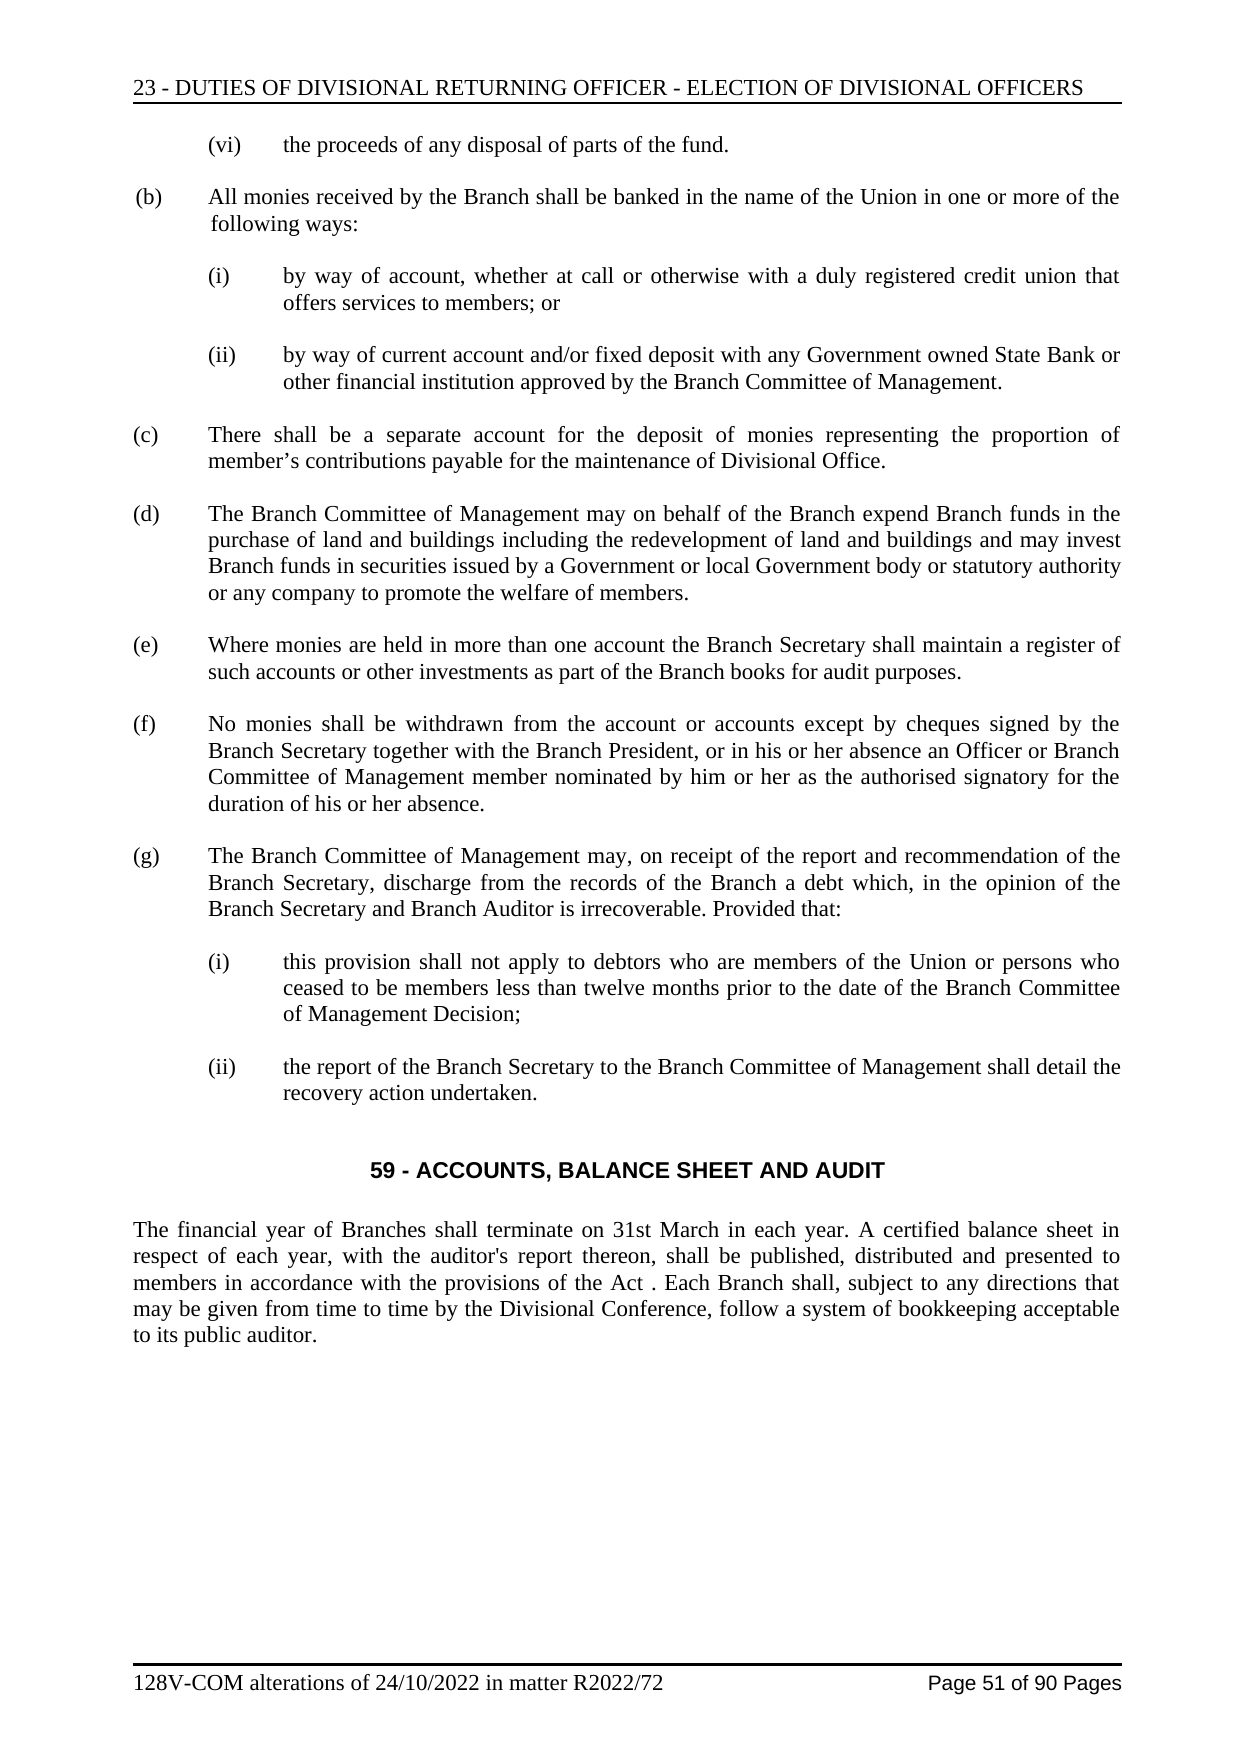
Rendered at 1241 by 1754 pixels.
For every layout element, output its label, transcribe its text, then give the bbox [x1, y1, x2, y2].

text (i) by way of account, whether at call or otherwise with a duly registered credit union that offers services to members; or [135, 262, 1122, 315]
text (vi) the proceeds of any disposal of parts of the fund. [133, 131, 1122, 157]
text (ii) the report of the Branch Secretary to the Branch Committee of Management shall detail the recovery action undertaken. [133, 1053, 1122, 1106]
text (d) The Branch Committee of Management may on behalf of the Branch expend Branch funds in the purchase of land and buildings including the redevelopment of land and buildings and may invest Branch funds in securities issued by a Government or local Government body or statutory authority or any company to promote the welfare of members. [133, 500, 1122, 605]
text (c) There shall be a separate account for the deposit of monies representing the proportion of member’s contributions payable for the maintenance of Divisional Office. [133, 421, 1122, 473]
subtitle 59 - ACCOUNTS, BALANCE SHEET AND AUDIT [133, 1157, 1122, 1183]
text (b) All monies received by the Branch shall be banked in the name of the in one or more of the following ways: [135, 183, 1122, 236]
text The financial year of Branches shall terminate on 31st March in each year. A certified balance sheet in respect of each year, with the auditor's report thereon, shall be published, distributed and presented to members in accordance with the provisions of the Act . Each Branch shall, subject to any directions that may be given from time to time by the Divisional Conference, follow a system of bookkeeping acceptable to its public auditor. [133, 1216, 1122, 1348]
text (ii) by way of current account and/or fixed deposit with any Government owned State Bank or other financial institution approved by the Branch Committee of Management. [135, 342, 1122, 394]
text (e) Where monies are held in more than one account the Branch Secretary shall maintain a register of such accounts or other investments as part of the Branch books for audit purposes. [133, 631, 1122, 684]
text (i) this provision shall not apply to debtors who are members of the or persons who ceased to be members less than twelve months prior to the date of the Branch Committee of Management Decision; [133, 948, 1122, 1027]
text (f) No monies shall be withdrawn from the account or accounts except by cheques signed by the Branch Secretary together with the Branch President, or in his or her absence an Officer or Branch Committee of Management member nominated by him or her as the authorised signatory for the duration of his or her absence. [133, 711, 1122, 816]
text (g) The Branch Committee of Management may, on receipt of the report and recommendation of the Branch Secretary, discharge from the records of the Branch a debt which, in the opinion of the Branch Secretary and Branch Auditor is irrecoverable. Provided that: [133, 842, 1122, 921]
